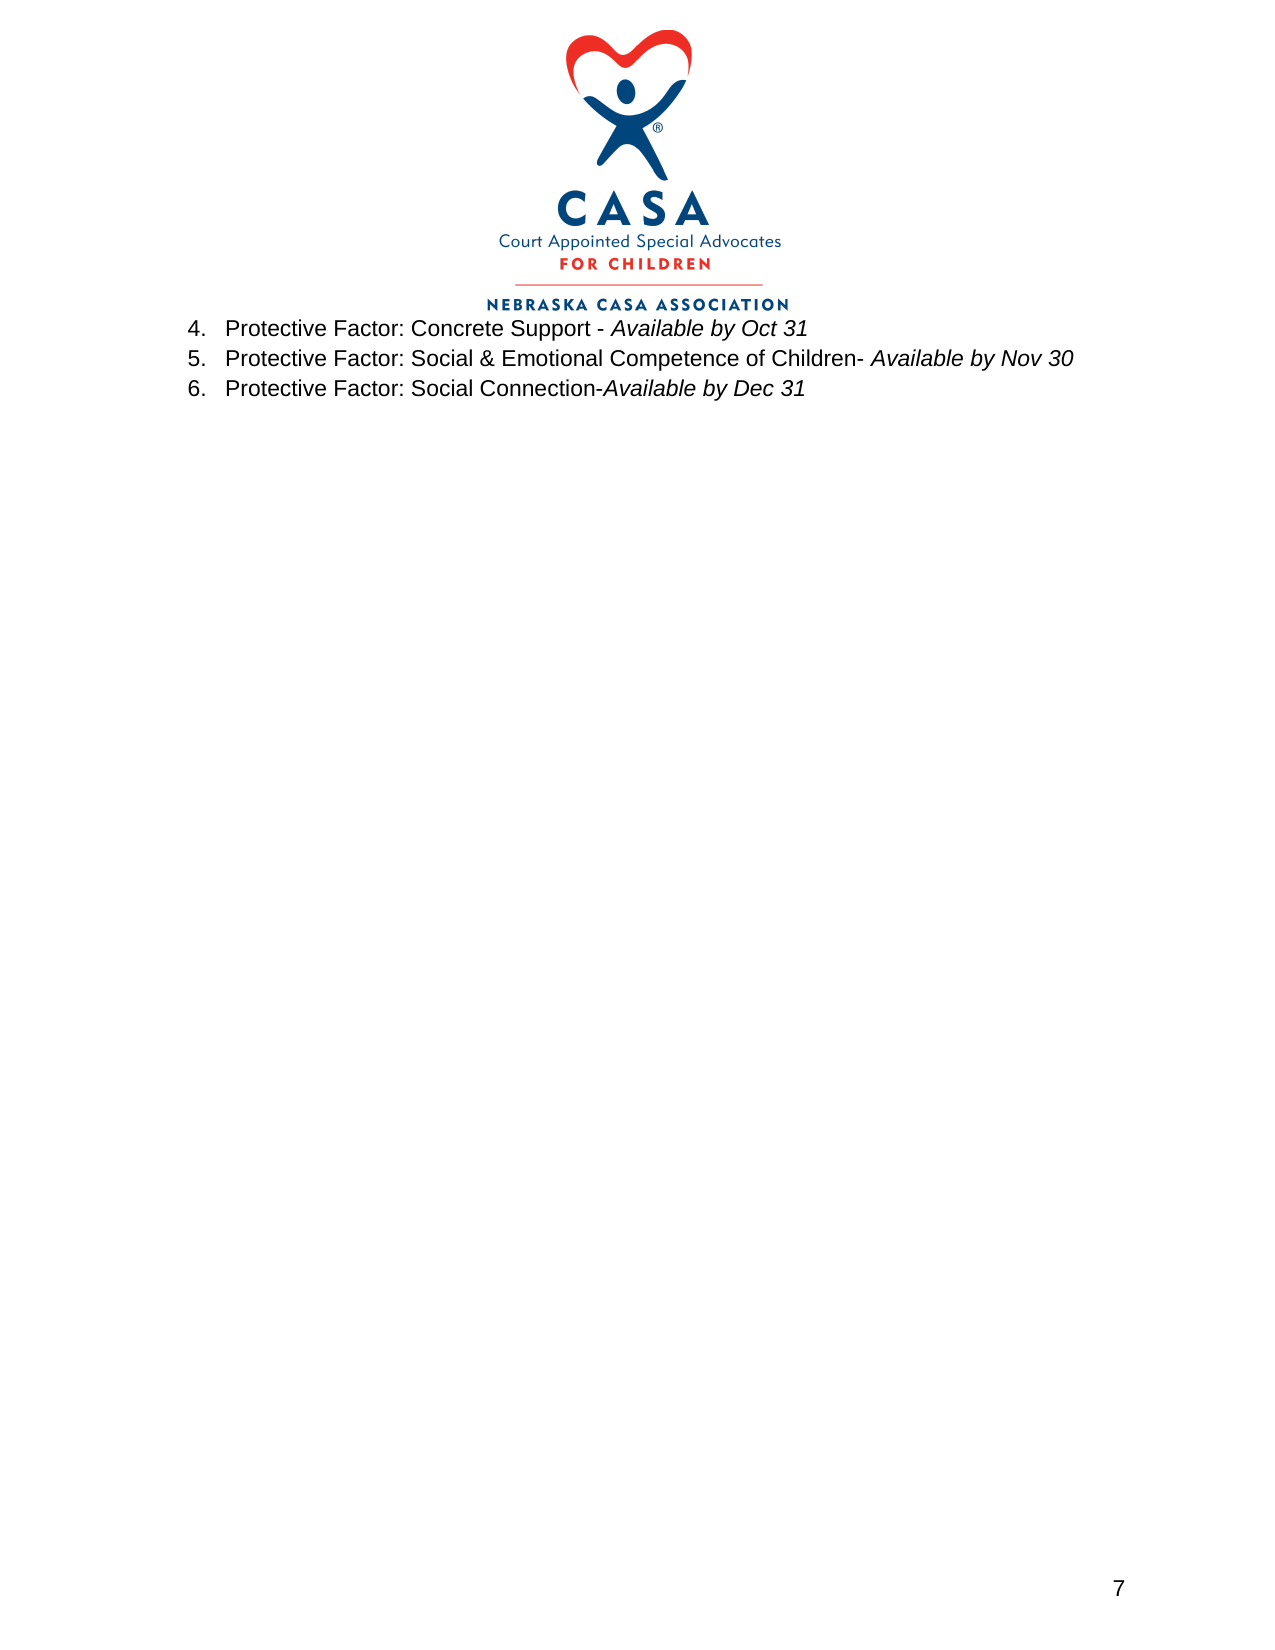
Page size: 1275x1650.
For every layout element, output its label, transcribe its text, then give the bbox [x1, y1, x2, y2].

picture [487, 30, 788, 311]
list Protective Factor: Concrete Support - Available by Oct 31 [187, 315, 1125, 341]
list Protective Factor: Social Connection-Available by Dec 31 [187, 375, 1125, 402]
list Protective Factor: Social & Emotional Competence of Children- Available by Nov 30 [187, 345, 1125, 371]
